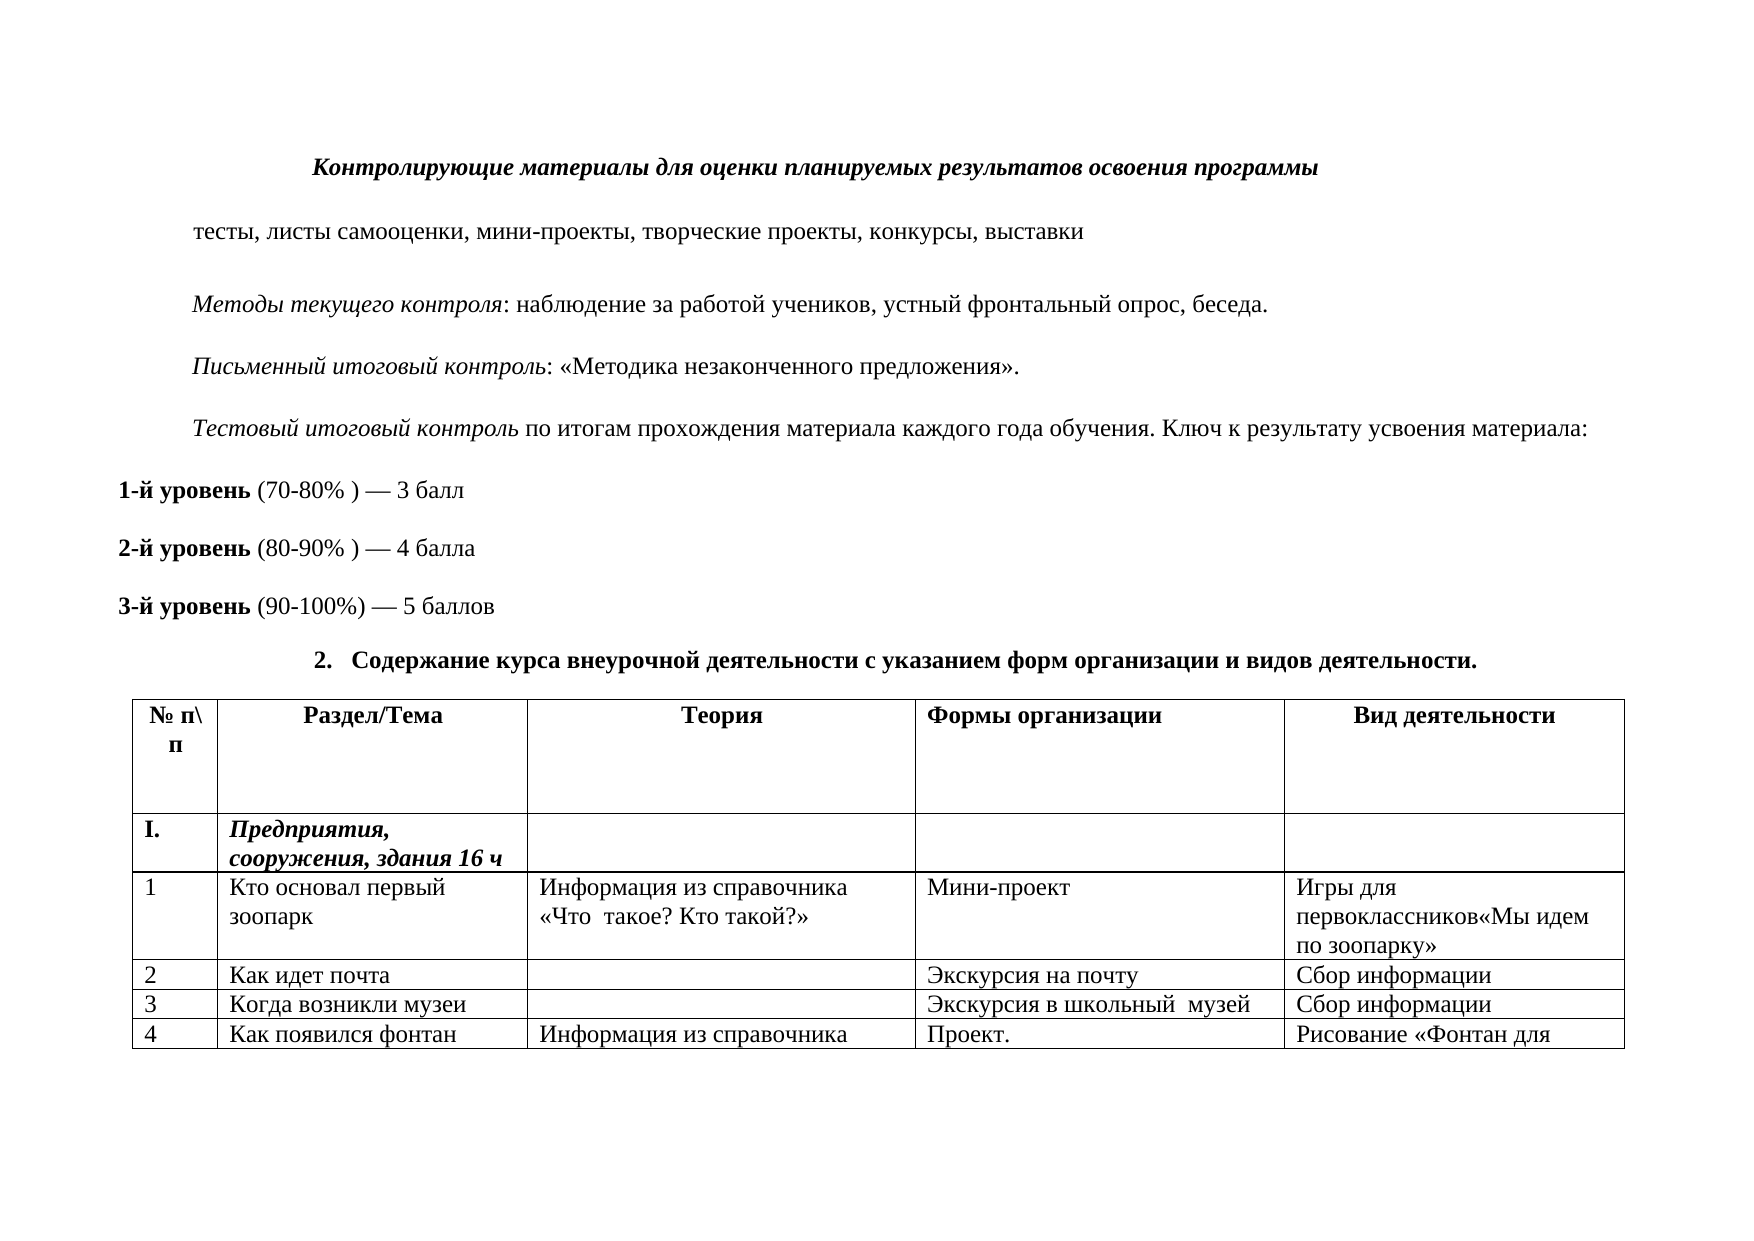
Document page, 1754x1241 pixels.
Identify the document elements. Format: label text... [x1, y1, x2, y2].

list Содержание курса внеурочной деятельности с указанием форм организации и видов деятельности. [156, 645, 1636, 674]
table_cell Когда возникли музеи [218, 990, 527, 1018]
table_cell Мини-проект [916, 873, 1284, 959]
table_cell 2 [133, 960, 217, 988]
table_header № п\п [133, 700, 217, 813]
table_cell 1 [133, 873, 217, 959]
table_cell Экскурсия на почту [916, 960, 1284, 988]
text Контролирующие материалы для оценки планируемых результатов освоения программы [118, 152, 1636, 181]
table_cell Как идет почта [218, 960, 527, 988]
table_cell Экскурсия в школьный музей [916, 990, 1284, 1018]
table_header Формы организации [916, 700, 1284, 813]
text 2-й уровень (80-90% ) — 4 балла [118, 533, 1636, 562]
table_cell Игры для первоклассников«Мы идем по зоопарку» [1285, 873, 1624, 959]
table_cell I. [133, 814, 217, 871]
table_cell Проект. [916, 1019, 1284, 1048]
table_header Вид деятельности [1285, 700, 1624, 813]
table_cell 4 [133, 1019, 217, 1048]
text 3-й уровень (90-100%) — 5 баллов [118, 591, 1636, 620]
text Методы текущего контроля: наблюдение за работой учеников, устный фронтальный опрос, беседа. [118, 289, 1636, 317]
text Тестовый итоговый контроль по итогам прохождения материала каждого года обучения. Ключ к результату усвоения материала: [118, 413, 1636, 442]
table_cell 3 [133, 990, 217, 1018]
text тесты, листы самооценки, мини-проекты, творческие проекты, конкурсы, выставки [193, 216, 1636, 245]
table_cell Предприятия, сооружения, здания 16 ч [218, 814, 527, 871]
table_header Раздел/Тема [218, 700, 527, 813]
table_cell [528, 814, 915, 871]
table_cell [528, 990, 915, 1018]
table_cell Информация из справочника «Что такое? Кто такой?» [528, 873, 915, 959]
table_cell [916, 814, 1284, 871]
table_cell Кто основал первый зоопарк [218, 873, 527, 959]
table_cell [1285, 1019, 1624, 1048]
table_cell Как появился фонтан [218, 1019, 527, 1048]
text Письменный итоговый контроль: «Методика незаконченного предложения». [118, 351, 1636, 380]
table_header Теория [528, 700, 915, 813]
table_cell Сбор информации [1285, 990, 1624, 1018]
table_cell Сбор информации [1285, 960, 1624, 988]
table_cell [528, 1019, 915, 1048]
table_cell [528, 960, 915, 988]
table_cell [1285, 814, 1624, 871]
text 1-й уровень (70-80% ) — 3 балл [118, 475, 1636, 504]
